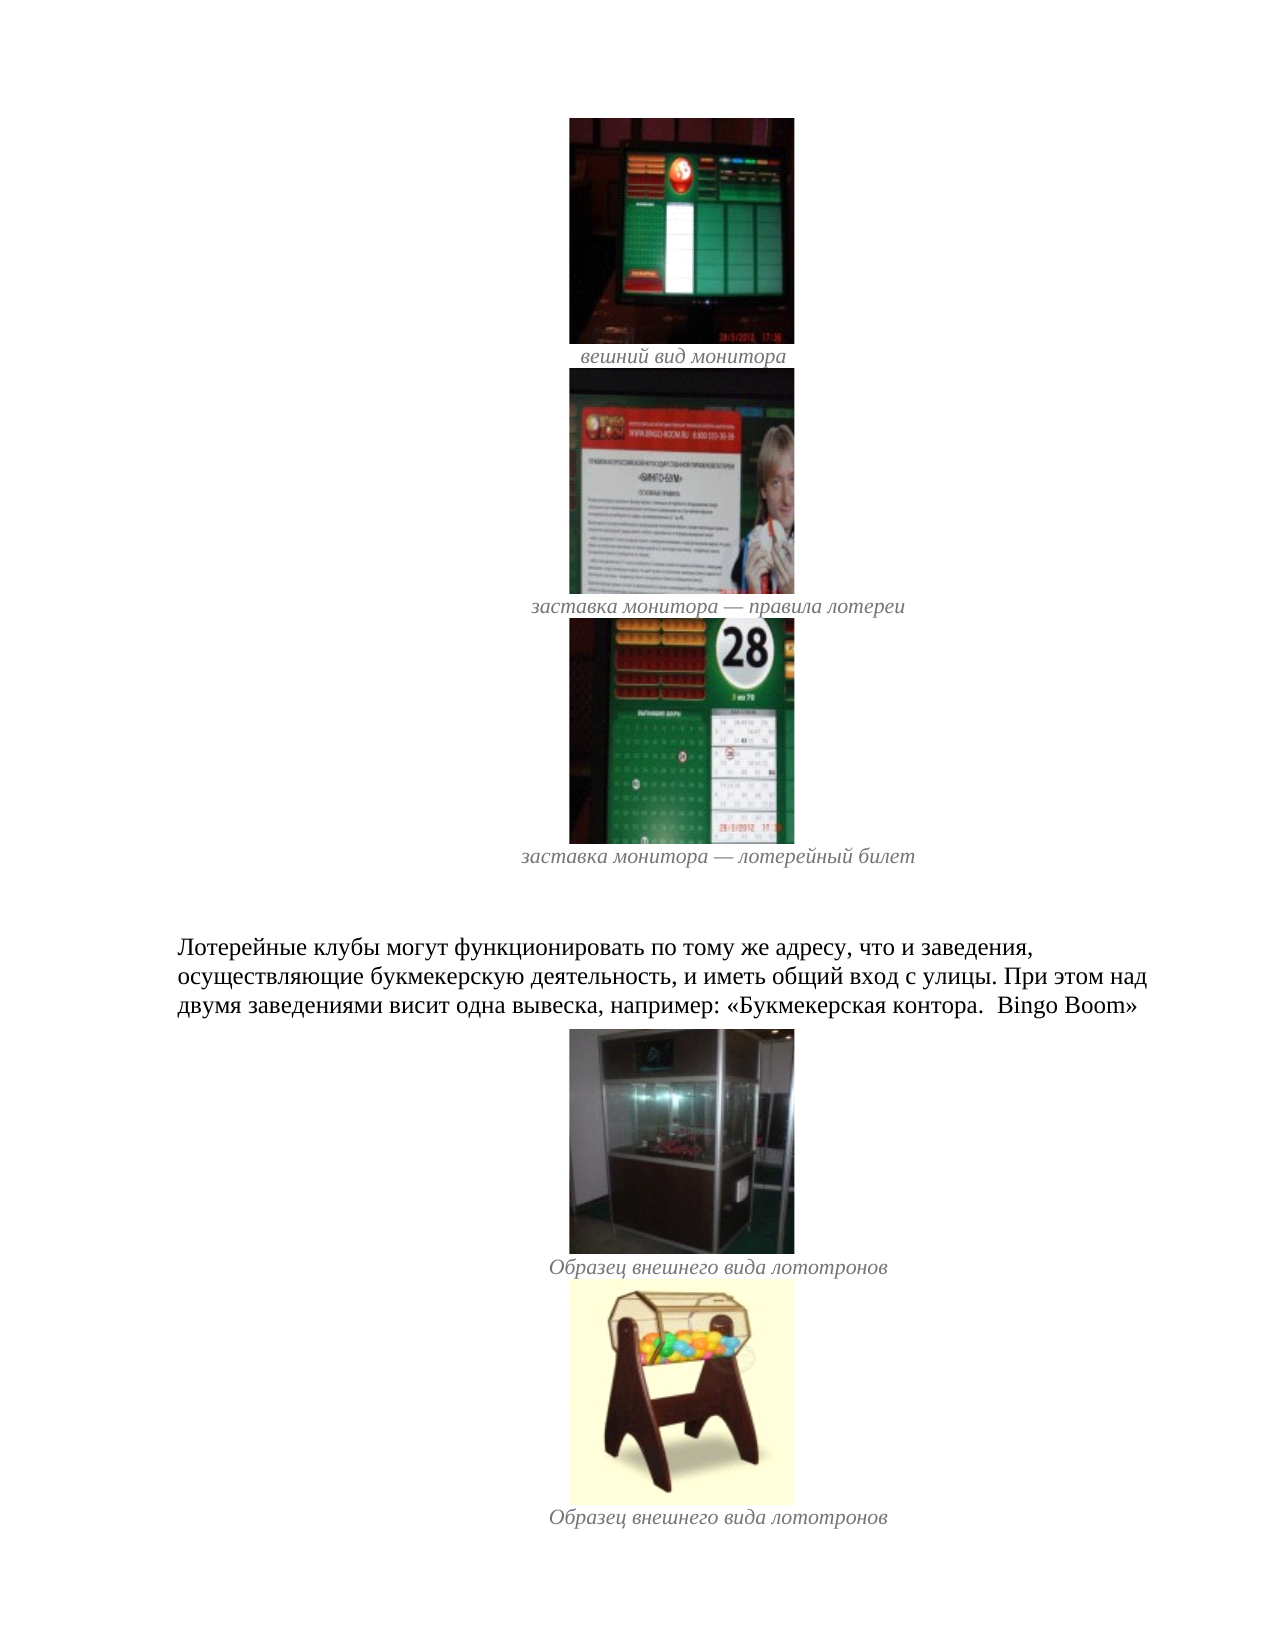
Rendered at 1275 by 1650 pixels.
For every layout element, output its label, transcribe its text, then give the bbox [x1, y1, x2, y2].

picture [569, 1279, 795, 1505]
text Образец внешнего вида лототронов [252, 1254, 1186, 1279]
text вешний вид монитора [252, 343, 1186, 368]
text Образец внешнего вида лототронов [252, 1504, 1186, 1529]
text заставка монитора — лотерейный билет [252, 843, 1186, 869]
picture [569, 1029, 795, 1254]
picture [569, 618, 795, 844]
text заставка монитора — правила лотереи [252, 593, 1186, 618]
text Лотерейные клубы могут функционировать по тому же адресу, что и заведения, осуществляющие букмекерскую деятельность, и иметь общий вход с улицы. При этом над двумя заведениями висит одна вывеска, например: «Букмекерская контора. Bingo Boom» [177, 932, 1186, 1019]
picture [569, 118, 795, 344]
picture [569, 368, 795, 594]
